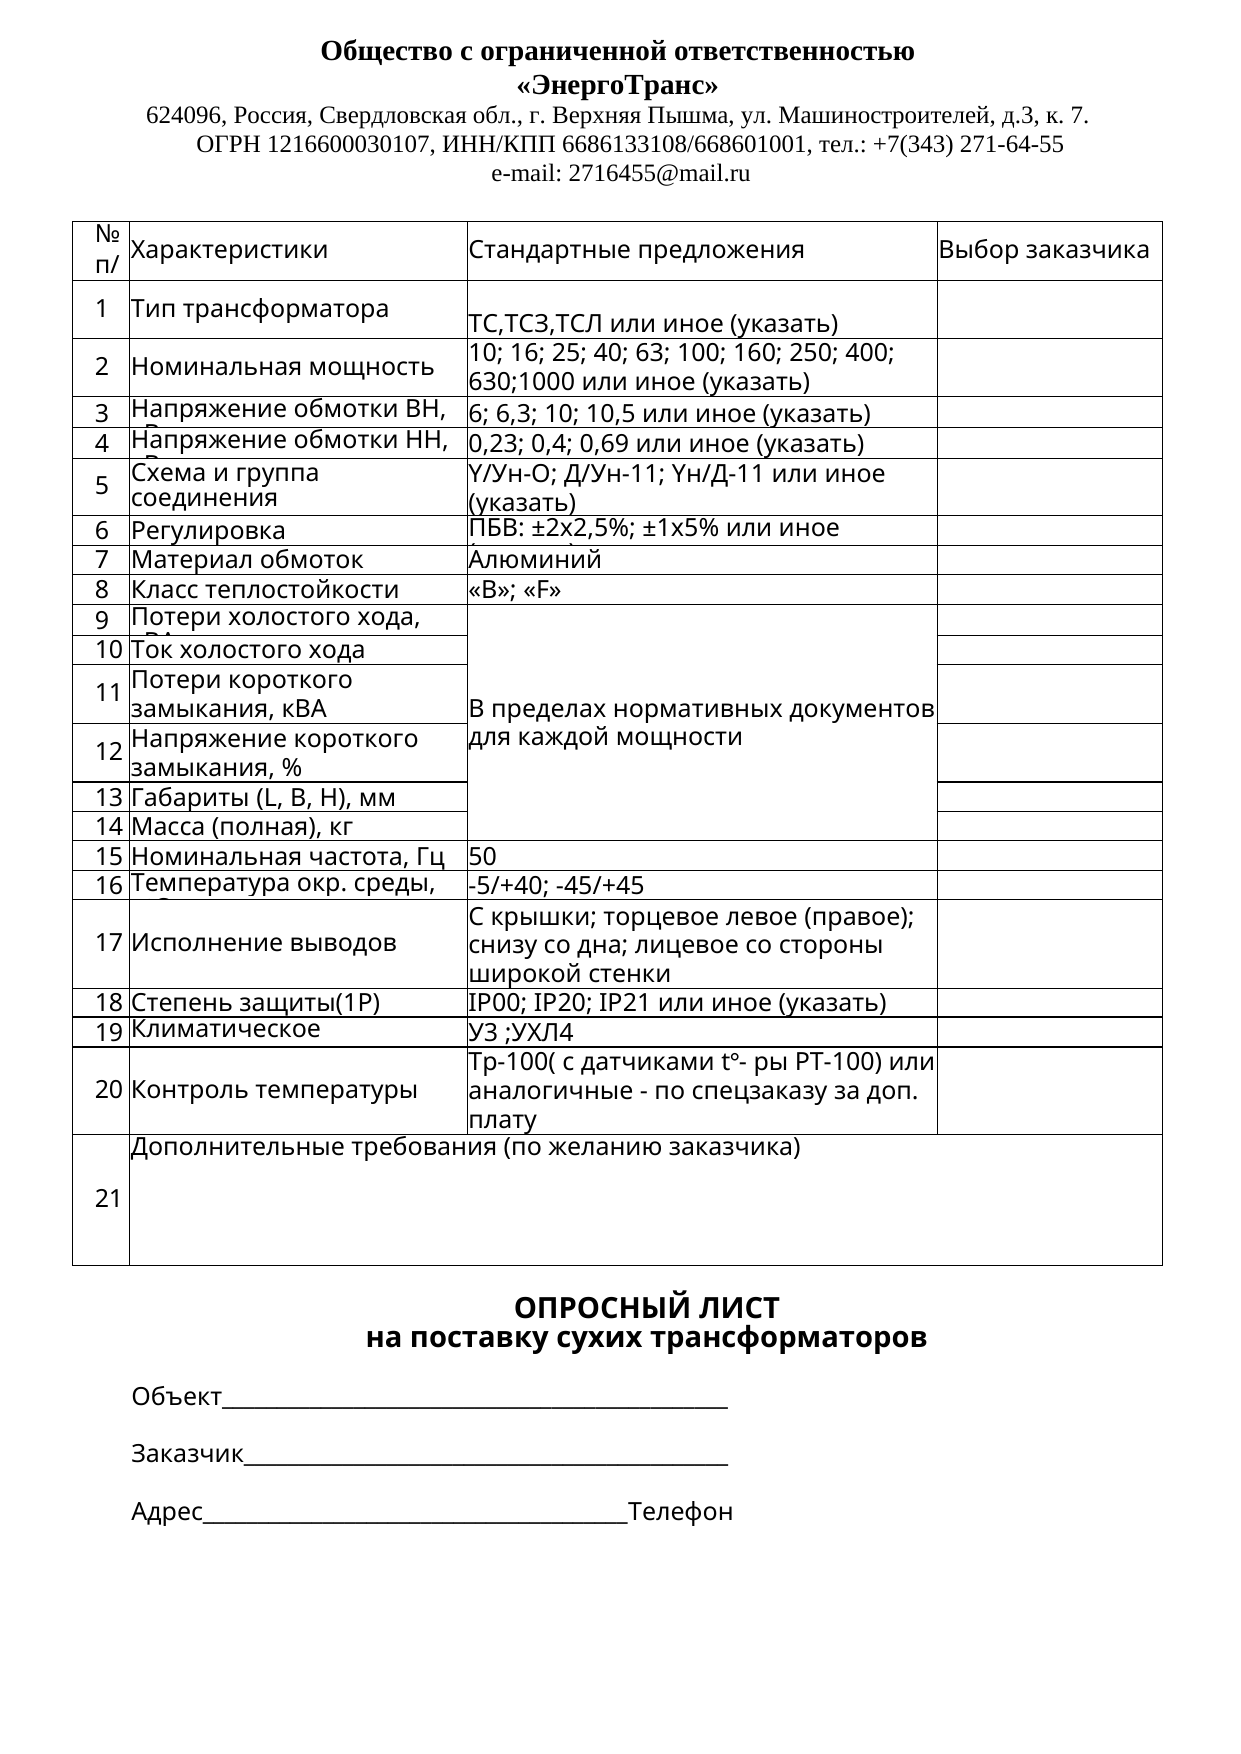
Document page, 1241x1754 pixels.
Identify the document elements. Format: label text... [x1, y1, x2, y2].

table_cell 6 [73, 516, 129, 544]
table_cell [938, 428, 1162, 457]
table_cell Тип трансформатора [130, 281, 467, 338]
table_cell «В»; «F» [468, 575, 937, 604]
table_cell Потери холостого хода, кВА [130, 605, 467, 634]
table_cell -5/+40; -45/+45 [468, 871, 937, 899]
table_cell Схема и группа соединения [130, 459, 467, 515]
table_header Характеристики [130, 222, 467, 280]
table_cell 18 [73, 989, 129, 1016]
table_cell 21 [73, 1135, 129, 1265]
text на поставку сухих трансформаторов [131, 1324, 1163, 1353]
table_cell Напряжение обмотки НН, кВ [130, 428, 467, 457]
table_cell [938, 281, 1162, 338]
table_cell Ток холостого хода [130, 636, 467, 664]
table_cell [938, 397, 1162, 427]
table_cell ТС,ТСЗ,ТСЛ или иное (указать) [468, 281, 937, 338]
table_cell 12 [73, 724, 129, 781]
table_cell [938, 871, 1162, 899]
table_cell Y/Ун-О; Д/Ун-11; Yн/Д-11 или иное (указать) [468, 459, 937, 515]
table_cell Напряжение обмотки ВН, кВ [130, 397, 467, 427]
table_cell Степень защиты(1Р) [130, 989, 467, 1016]
table_cell Регулировка [130, 516, 467, 544]
table_cell Исполнение выводов [130, 900, 467, 988]
table_cell 15 [73, 841, 129, 870]
table_cell 16 [73, 871, 129, 899]
table_cell 10 [73, 636, 129, 664]
table_cell Номинальная частота, Гц [130, 841, 467, 870]
table_cell 5 [73, 459, 129, 515]
table_cell ПБВ: ±2х2,5%; ±1х5% или иное (указать) [468, 516, 937, 544]
table_header Выбор заказчика [938, 222, 1162, 280]
table_cell [938, 783, 1162, 811]
table_cell [938, 1048, 1162, 1134]
text Заказчик [131, 1417, 1163, 1474]
table_cell 0,23; 0,4; 0,69 или иное (указать) [468, 428, 937, 457]
table_cell [938, 1018, 1162, 1046]
table_cell Контроль температуры [130, 1048, 467, 1134]
table_cell [938, 516, 1162, 544]
table_cell Климатическое исполнение [130, 1018, 467, 1046]
table_cell 17 [73, 900, 129, 988]
table_cell Материал обмоток [130, 546, 467, 574]
table_cell [938, 605, 1162, 634]
table_cell 7 [73, 546, 129, 574]
table_cell [938, 724, 1162, 781]
table_cell 13 [73, 783, 129, 811]
table_cell Масса (полная), кг [130, 812, 467, 840]
table_cell 50 [468, 841, 937, 870]
table_cell 9 [73, 605, 129, 634]
table_cell IP00; IP20; IP21 или иное (указать) [468, 989, 937, 1016]
table_cell Напряжение короткого замыкания, % [130, 724, 467, 781]
text Адрес Телефон [131, 1474, 1163, 1532]
table_cell Класс теплостойкости [130, 575, 467, 604]
table_cell [938, 989, 1162, 1016]
table_header № п/п [73, 222, 129, 280]
table_cell Алюминий [468, 546, 937, 574]
table_cell Габариты (L, B, H), мм [130, 783, 467, 811]
table_cell [938, 812, 1162, 840]
table_cell Номинальная мощность [130, 339, 467, 396]
table_cell [938, 841, 1162, 870]
text Объект [131, 1359, 1163, 1417]
table_cell [938, 665, 1162, 723]
table_cell 2 [73, 339, 129, 396]
text ОПРОСНЫЙ ЛИСТ [131, 1295, 1163, 1324]
table_cell 8 [73, 575, 129, 604]
table_cell [938, 636, 1162, 664]
table_cell 4 [73, 428, 129, 457]
table_cell Дополнительные требования (по желанию заказчика) [130, 1135, 1162, 1265]
table_cell У3 ;УХЛ4 [468, 1018, 937, 1046]
table_header Стандартные предложения [468, 222, 937, 280]
table_cell 19 [73, 1018, 129, 1046]
table_cell 10; 16; 25; 40; 63; 100; 160; 250; 400; 630;1000 или иное (указать) [468, 339, 937, 396]
table_cell 11 [73, 665, 129, 723]
table_cell 6; 6,3; 10; 10,5 или иное (указать) [468, 397, 937, 427]
table_cell Потери короткого замыкания, кВА [130, 665, 467, 723]
table_cell [938, 546, 1162, 574]
table_cell Температура окр. среды, ±°С [130, 871, 467, 899]
table_cell 20 [73, 1048, 129, 1134]
table_cell В пределах нормативных документов для каждой мощности [468, 605, 937, 840]
table_cell [938, 575, 1162, 604]
table_cell [938, 459, 1162, 515]
table_cell С крышки; торцевое левое (правое); снизу со дна; лицевое со стороны широкой стенки [468, 900, 937, 988]
table_cell Тр-100( с датчиками t°- ры РТ-100) или аналогичные - по спецзаказу за доп. плату [468, 1048, 937, 1134]
table_cell [938, 339, 1162, 396]
table_cell 3 [73, 397, 129, 427]
table_cell 14 [73, 812, 129, 840]
table_cell 1 [73, 281, 129, 338]
table_cell [938, 900, 1162, 988]
